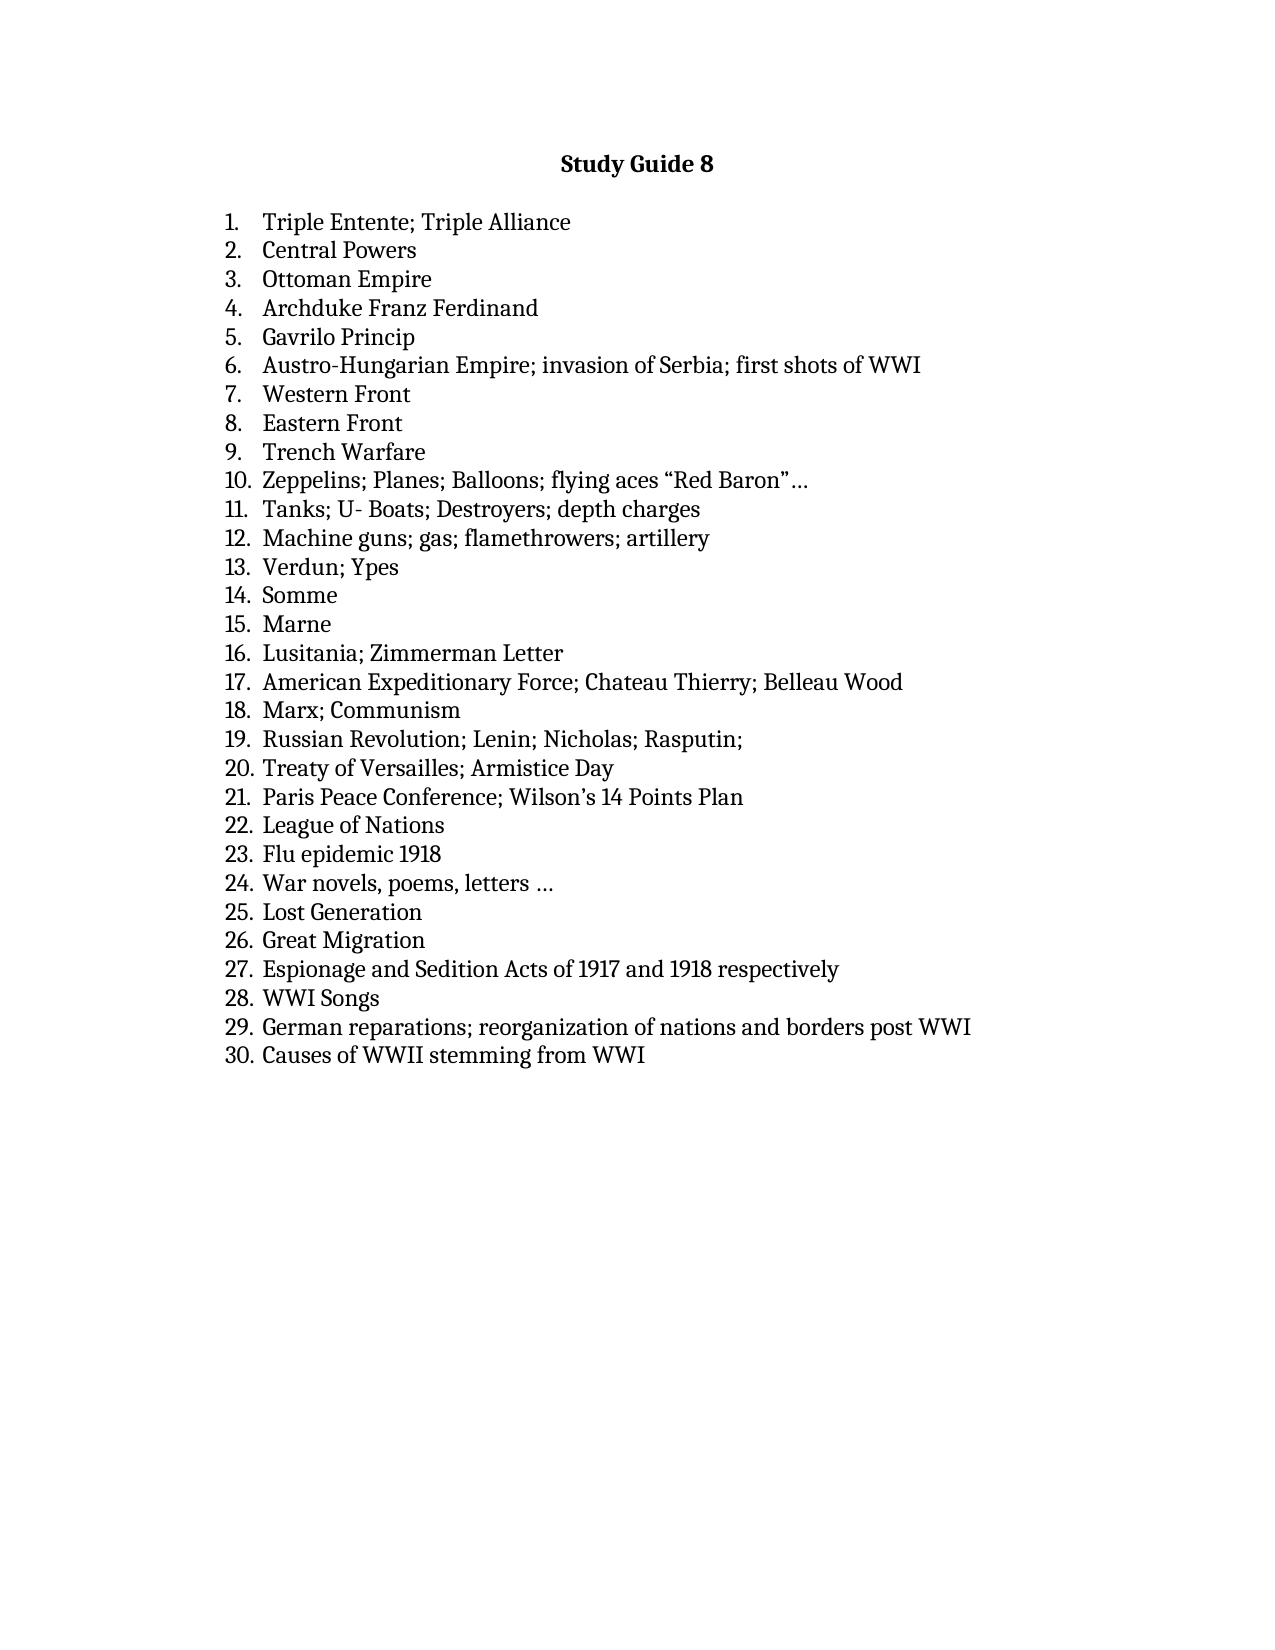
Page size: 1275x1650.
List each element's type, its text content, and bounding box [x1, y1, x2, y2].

list Treaty of Versailles; Armistice Day [225, 754, 1087, 782]
list Central Powers [225, 236, 1087, 265]
list Machine guns; gas; flamethrowers; artillery [225, 524, 1087, 552]
list League of Nations [225, 811, 1087, 840]
list Marne [225, 610, 1087, 639]
list Paris Peace Conference; Wilson’s 14 Points Plan [225, 782, 1087, 811]
list Russian Revolution; Lenin; Nicholas; Rasputin; [225, 725, 1087, 754]
list Eastern Front [225, 409, 1087, 437]
text Study Guide 8 [187, 150, 1087, 179]
list Tanks; U- Boats; Destroyers; depth charges [225, 495, 1087, 524]
list German reparations; reorganization of nations and borders post WWI [225, 1012, 1087, 1041]
list Austro-Hungarian Empire; invasion of Serbia; first shots of WWI [225, 351, 1087, 380]
list WWI Songs [225, 984, 1087, 1012]
list Verdun; Ypes [225, 552, 1087, 581]
list Causes of WWII stemming from WWI [225, 1041, 1087, 1070]
list Lost Generation [225, 897, 1087, 926]
list War novels, poems, letters … [225, 869, 1087, 897]
list Great Migration [225, 926, 1087, 955]
list American Expeditionary Force; Chateau Thierry; Belleau Wood [225, 667, 1087, 696]
list Flu epidemic 1918 [225, 840, 1087, 869]
list Zeppelins; Planes; Balloons; flying aces “Red Baron”… [225, 466, 1087, 495]
list Lusitania; Zimmerman Letter [225, 639, 1087, 667]
list Trench Warfare [225, 437, 1087, 466]
list Western Front [225, 380, 1087, 409]
list Archduke Franz Ferdinand [225, 294, 1087, 322]
list Ottoman Empire [225, 265, 1087, 294]
list Somme [225, 581, 1087, 610]
list Gavrilo Princip [225, 322, 1087, 351]
list Espionage and Sedition Acts of 1917 and 1918 respectively [225, 955, 1087, 984]
list Marx; Communism [225, 696, 1087, 725]
list Triple Entente; Triple Alliance [225, 207, 1087, 236]
